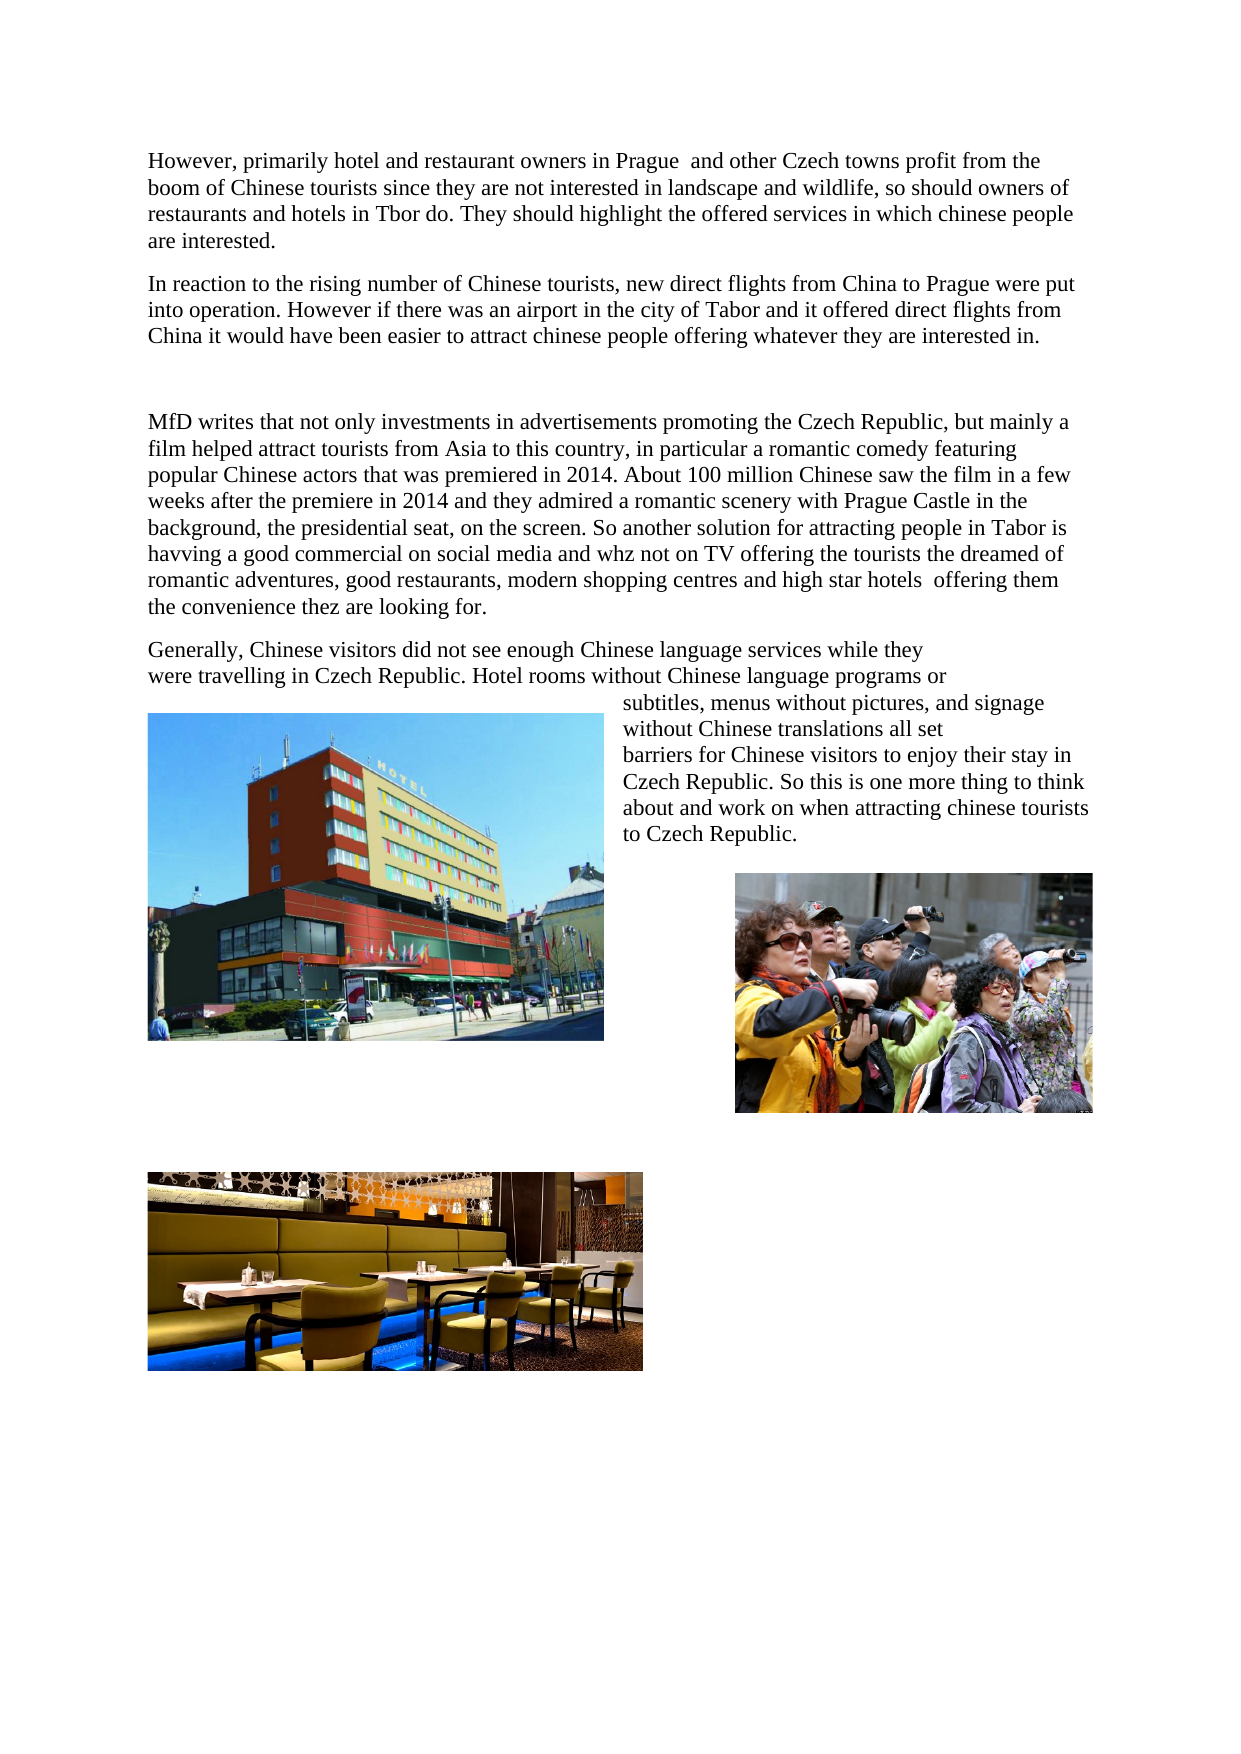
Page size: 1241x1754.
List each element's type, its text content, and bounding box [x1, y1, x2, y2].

text subtitles, menus without pictures, and signage without Chinese translations all set [148, 689, 1093, 741]
text were travelling in Czech Republic. Hotel rooms without Chinese language programs or [148, 662, 1093, 689]
picture [735, 873, 1093, 1113]
text MfD writes that not only investments in advertisements promoting the Czech Republic, but mainly a film helped attract tourists from Asia to this country, in particular a romantic comedy featuring popular Chinese actors that was premiered in 2014. About 100 million Chinese saw the film in a few weeks after the premiere in 2014 and they admired a romantic scenery with Prague Castle in the background, the presidential seat, on the screen. So another solution for attracting people in Tabor is havving a good commercial on social media and whz not on TV offering the tourists the dreamed of romantic adventures, good restaurants, modern shopping centres and high star hotels offering them the convenience thez are looking for. [148, 408, 1093, 619]
text In reaction to the rising number of Chinese tourists, new direct flights from China to Prague were put into operation. However if there was an airport in the city of Tabor and it offered direct flights from China it would have been easier to attract chinese people offering whatever they are interested in. [148, 270, 1093, 349]
text However, primarily hotel and restaurant owners in Prague and other Czech towns profit from the boom of Chinese tourists since they are not interested in landscape and wildlife, so should owners of restaurants and hotels in Tbor do. They should highlight the offered services in which chinese people are interested. [148, 148, 1093, 253]
text Generally, Chinese visitors did not see enough Chinese language services while they [148, 636, 1093, 662]
picture [147, 1172, 643, 1371]
text barriers for Chinese visitors to enjoy their stay in Czech Republic. So this is one more thing to think about and work on when attracting chinese tourists to Czech Republic. [604, 741, 1093, 847]
picture [147, 713, 604, 1041]
